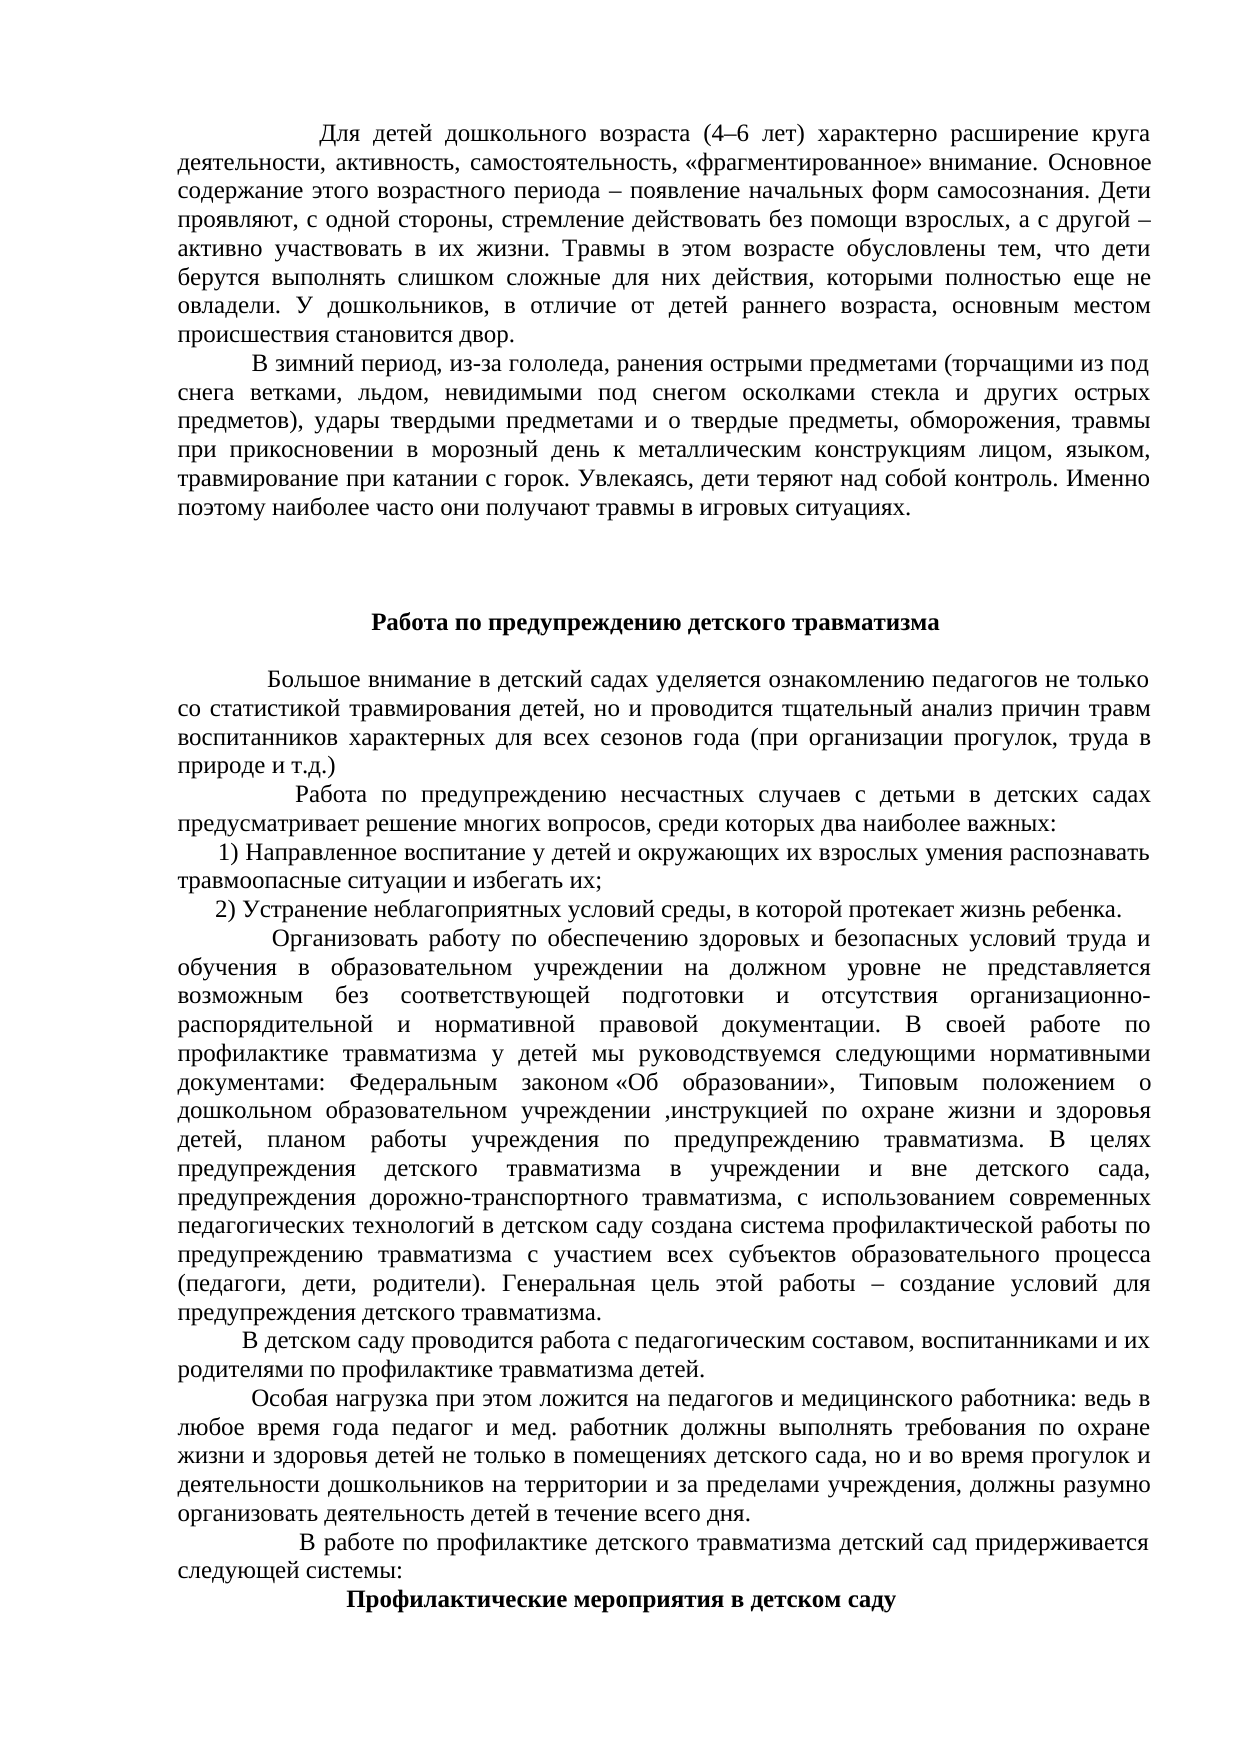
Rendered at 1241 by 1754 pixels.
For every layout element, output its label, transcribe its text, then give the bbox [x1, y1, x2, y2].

text Работа по предупреждению детского травматизма [177, 607, 1152, 636]
text Для детей дошкольного возраста (4–6 лет) характерно расширение круга деятельности, активность, самостоятельность, «фрагментированное» внимание. Основное содержание этого возрастного периода – появление начальных форм самосознания. Дети проявляют, с одной стороны, стремление действовать без помощи взрослых, а с другой – активно участвовать в их жизни. Травмы в этом возрасте обусловлены тем, что дети берутся выполнять слишком сложные для них действия, которыми полностью еще не овладели. У дошкольников, в отличие от детей раннего возраста, основным местом происшествия становится двор. [177, 118, 1152, 348]
text 2) Устранение неблагоприятных условий среды, в которой протекает жизнь ребенка. [177, 894, 1152, 923]
text Профилактические мероприятия в детском саду [177, 1584, 1152, 1613]
text Работа по предупреждению несчастных случаев с детьми в детских садах предусматривает решение многих вопросов, среди которых два наиболее важных: [177, 779, 1152, 837]
text В работе по профилактике детского травматизма детский сад придерживается следующей системы: [177, 1527, 1152, 1584]
text В зимний период, из-за гололеда, ранения острыми предметами (торчащими из под снега ветками, льдом, невидимыми под снегом осколками стекла и других острых предметов), удары твердыми предметами и о твердые предметы, обморожения, травмы при прикосновении в морозный день к металлическим конструкциям лицом, языком, травмирование при катании с горок. Увлекаясь, дети теряют над собой контроль. Именно поэтому наиболее часто они получают травмы в игровых ситуациях. [177, 348, 1152, 521]
text Организовать работу по обеспечению здоровых и безопасных условий труда и обучения в образовательном учреждении на должном уровне не представляется возможным без соответствующей подготовки и отсутствия организационно-распорядительной и нормативной правовой документации. В своей работе по профилактике травматизма у детей мы руководствуемся следующими нормативными документами: Федеральным законом «Об образовании», Типовым положением о дошкольном образовательном учреждении ,инструкцией по охране жизни и здоровья детей, планом работы учреждения по предупреждению травматизма. В целях предупреждения детского травматизма в учреждении и вне детского сада, предупреждения дорожно-транспортного травматизма, с использованием современных педагогических технологий в детском саду создана система профилактической работы по предупреждению травматизма с участием всех субъектов образовательного процесса (педагоги, дети, родители). Генеральная цель этой работы – создание условий для предупреждения детского травматизма. [177, 923, 1152, 1326]
text В детском саду проводится работа с педагогическим составом, воспитанниками и их родителями по профилактике травматизма детей. [177, 1326, 1152, 1383]
text Большое внимание в детский садах уделяется ознакомлению педагогов не только со статистикой травмирования детей, но и проводится тщательный анализ причин травм воспитанников характерных для всех сезонов года (при организации прогулок, труда в природе и т.д.) [177, 664, 1152, 779]
text 1) Направленное воспитание у детей и окружающих их взрослых умения распознавать травмоопасные ситуации и избегать их; [177, 837, 1152, 894]
text Особая нагрузка при этом ложится на педагогов и медицинского работника: ведь в любое время года педагог и мед. работник должны выполнять требования по охране жизни и здоровья детей не только в помещениях детского сада, но и во время прогулок и деятельности дошкольников на территории и за пределами учреждения, должны разумно организовать деятельность детей в течение всего дня. [177, 1383, 1152, 1527]
